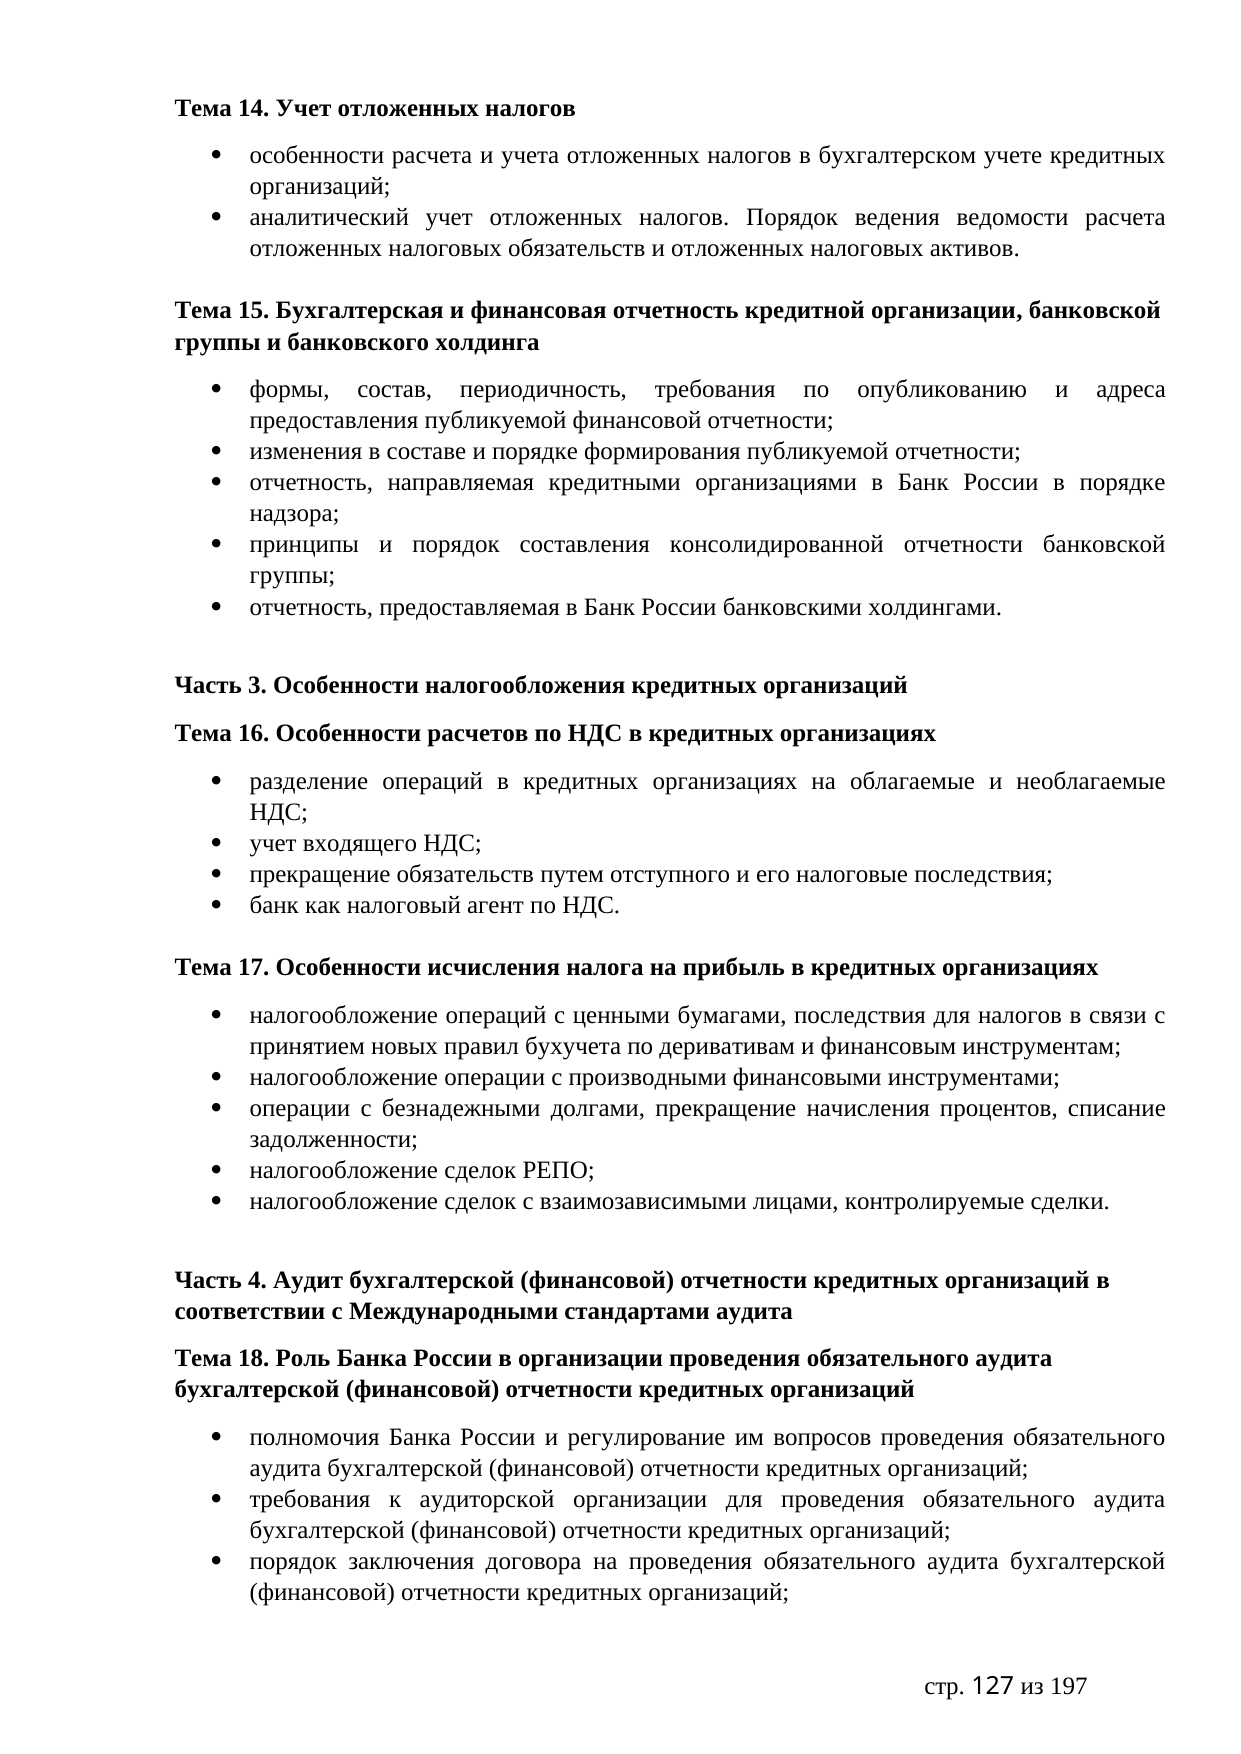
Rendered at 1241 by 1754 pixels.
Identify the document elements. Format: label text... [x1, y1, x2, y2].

list налогообложение операций с ценными бумагами, последствия для налогов в связи с принятием новых правил бухучета по деривативам и финансовым инструментам; [212, 1000, 1166, 1059]
text Тема 15. Бухгалтерская и финансовая отчетность кредитной организации, банковской группы и банковского холдинга [174, 296, 1166, 355]
list формы, состав, периодичность, требования по опубликованию и адреса предоставления публикуемой финансовой отчетности; [212, 374, 1166, 434]
list учет входящего НДС; [212, 828, 1166, 857]
text Тема 14. Учет отложенных налогов [174, 93, 1166, 121]
list налогообложение сделок с взаимозависимыми лицами, контролируемые сделки. [212, 1186, 1166, 1215]
list налогообложение сделок РЕПО; [212, 1155, 1166, 1184]
list особенности расчета и учета отложенных налогов в бухгалтерском учете кредитных организаций; [212, 140, 1166, 200]
list отчетность, предоставляемая в Банк России банковскими холдингами. [212, 592, 1166, 620]
text Тема 18. Роль Банка России в организации проведения обязательного аудита бухгалтерской (финансовой) отчетности кредитных организаций [174, 1343, 1166, 1403]
text Часть 3. Особенности налогообложения кредитных организаций [174, 670, 1166, 699]
list аналитический учет отложенных налогов. Порядок ведения ведомости расчета отложенных налоговых обязательств и отложенных налоговых активов. [212, 202, 1166, 262]
list полномочия Банка России и регулирование им вопросов проведения обязательного аудита бухгалтерской (финансовой) отчетности кредитных организаций; [212, 1422, 1166, 1482]
list принципы и порядок составления консолидированной отчетности банковской группы; [212, 529, 1166, 589]
text Тема 17. Особенности исчисления налога на прибыль в кредитных организациях [174, 952, 1166, 981]
list прекращение обязательств путем отступного и его налоговые последствия; [212, 859, 1166, 888]
text Тема 16. Особенности расчетов по НДС в кредитных организациях [174, 718, 1166, 747]
list отчетность, направляемая кредитными организациями в Банк России в порядке надзора; [212, 467, 1166, 527]
list порядок заключения договора на проведения обязательного аудита бухгалтерской (финансовой) отчетности кредитных организаций; [212, 1546, 1166, 1606]
text Часть 4. Аудит бухгалтерской (финансовой) отчетности кредитных организаций в соответствии с Международными стандартами аудита [174, 1265, 1166, 1324]
list банк как налоговый агент по НДС. [212, 890, 1166, 919]
list требования к аудиторской организации для проведения обязательного аудита бухгалтерской (финансовой) отчетности кредитных организаций; [212, 1484, 1166, 1544]
list налогообложение операции с производными финансовыми инструментами; [212, 1062, 1166, 1091]
list операции с безнадежными долгами, прекращение начисления процентов, списание задолженности; [212, 1093, 1166, 1153]
list разделение операций в кредитных организациях на облагаемые и необлагаемые НДС; [212, 766, 1166, 826]
list изменения в составе и порядке формирования публикуемой отчетности; [212, 436, 1166, 465]
